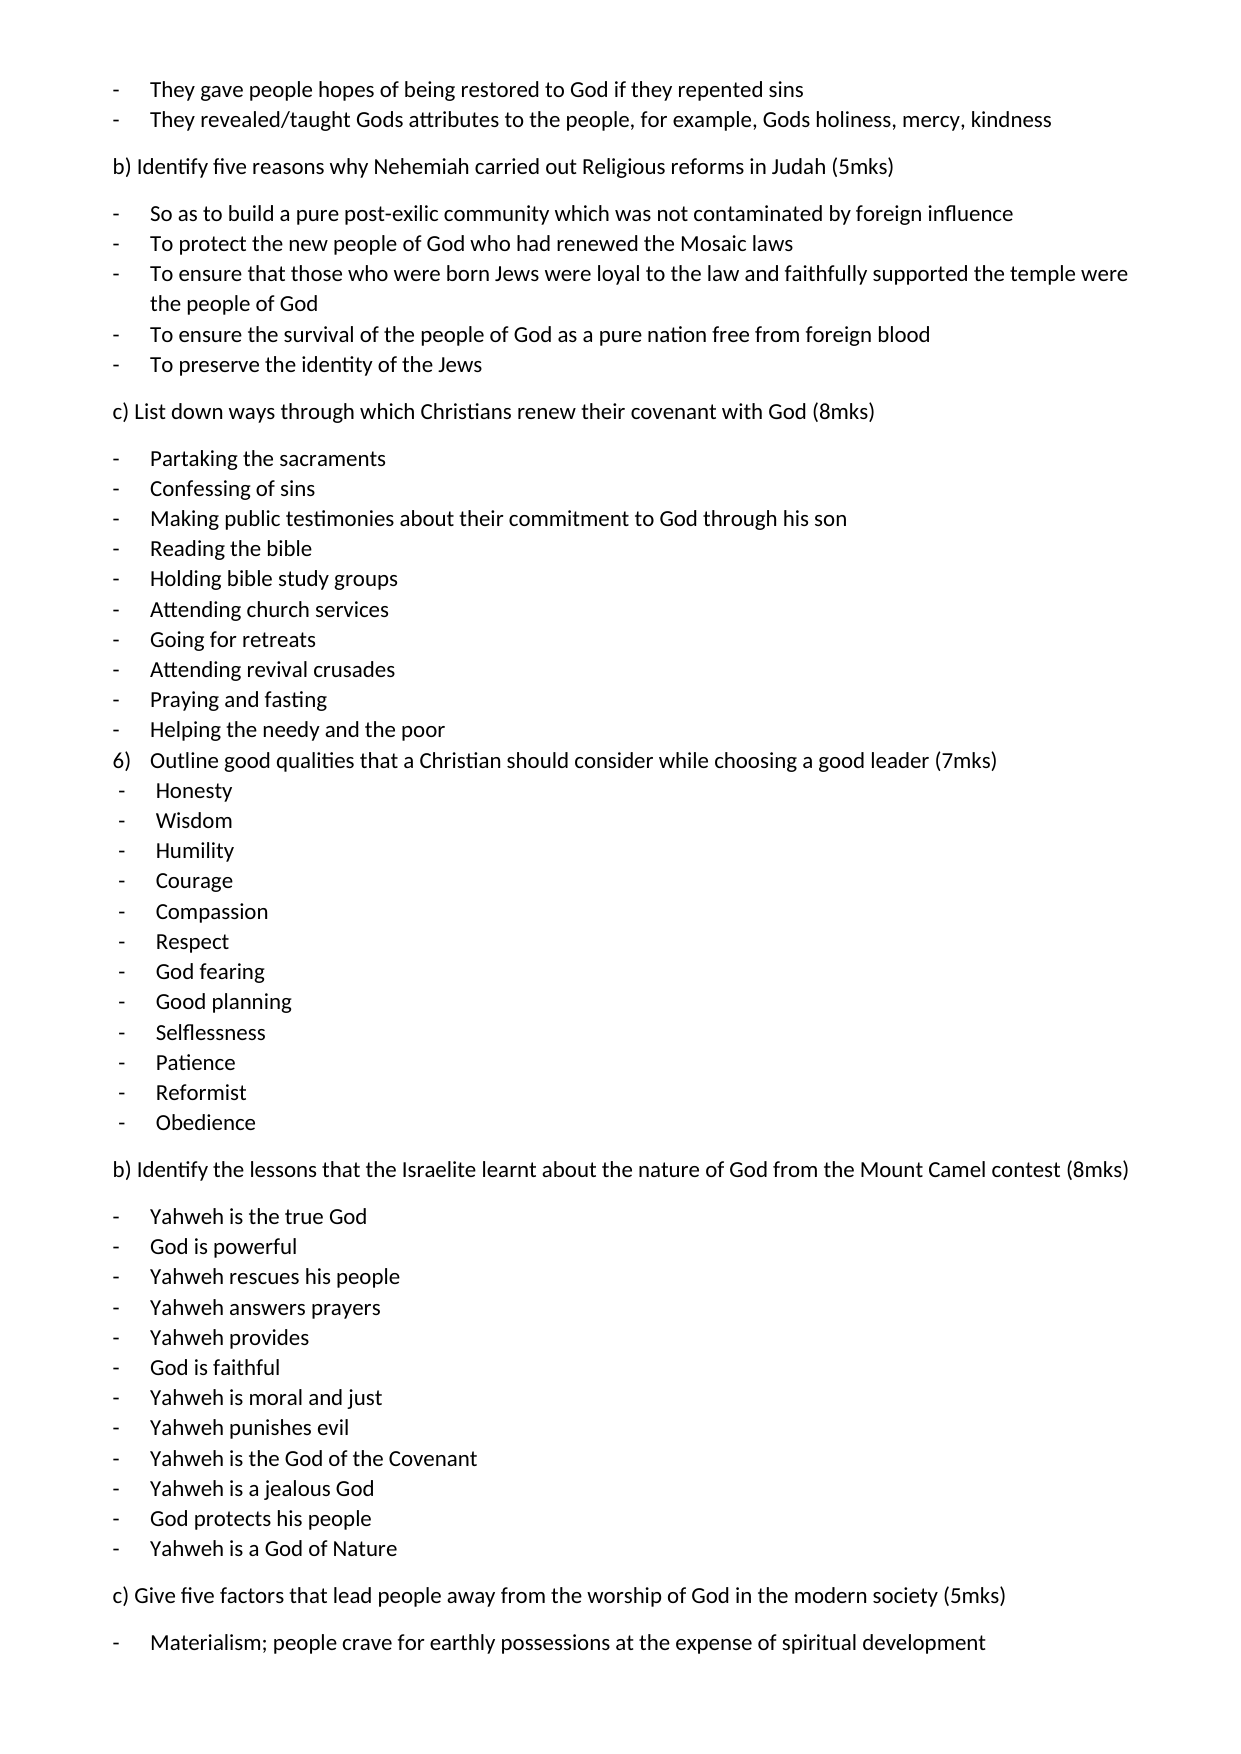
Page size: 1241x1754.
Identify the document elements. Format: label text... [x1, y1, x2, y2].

list Yahweh is the God of the Covenant [112, 1444, 1165, 1472]
list Holding bible study groups [112, 564, 1165, 593]
list Honesty [118, 776, 1165, 804]
list Compassion [118, 897, 1165, 925]
list To ensure the survival of the people of God as a pure nation free from foreign blood [112, 320, 1165, 348]
list Materialism; people crave for earthly possessions at the expense of spiritual development [112, 1628, 1165, 1656]
list God fearing [118, 957, 1165, 985]
list Making public testimonies about their commitment to God through his son [112, 504, 1165, 532]
list Going for retreats [112, 625, 1165, 653]
list Attending church services [112, 595, 1165, 623]
list Helping the needy and the poor [112, 716, 1165, 744]
list They revealed/taught Gods attributes to the people, for example, Gods holiness, mercy, kindness [112, 105, 1165, 133]
list Selflessness [118, 1018, 1165, 1046]
list Reformist [118, 1078, 1165, 1106]
list Yahweh is the true God [112, 1202, 1165, 1230]
text b) Identify the lessons that the Israelite learnt about the nature of God from the Mount Camel contest (8mks) [112, 1155, 1165, 1183]
text c) Give five factors that lead people away from the worship of God in the modern society (5mks) [75, 1581, 1165, 1609]
list Yahweh is moral and just [112, 1383, 1165, 1411]
list Courage [118, 867, 1165, 895]
list To ensure that those who were born Jews were loyal to the law and faithfully supported the temple were the people of God [112, 259, 1165, 318]
list So as to build a pure post-exilic community which was not contaminated by foreign influence [112, 199, 1165, 227]
list Respect [118, 927, 1165, 955]
list Good planning [118, 987, 1165, 1016]
list Yahweh is a God of Nature [112, 1534, 1165, 1562]
list Confessing of sins [112, 474, 1165, 502]
list God is faithful [112, 1353, 1165, 1381]
list Patience [118, 1048, 1165, 1076]
list Yahweh answers prayers [112, 1293, 1165, 1321]
list Reading the bible [112, 534, 1165, 562]
list To preserve the identity of the Jews [112, 350, 1165, 378]
list God is powerful [112, 1232, 1165, 1260]
list To protect the new people of God who had renewed the Mosaic laws [112, 229, 1165, 257]
list Outline good qualities that a Christian should consider while choosing a good leader (7mks) [112, 746, 1165, 774]
list Attending revival crusades [112, 655, 1165, 683]
list Wisdom [118, 806, 1165, 834]
list Yahweh is a jealous God [112, 1474, 1165, 1502]
list Partaking the sacraments [112, 444, 1165, 472]
list Yahweh punishes evil [112, 1413, 1165, 1442]
list God protects his people [112, 1504, 1165, 1532]
list Humility [118, 836, 1165, 864]
text c) List down ways through which Christians renew their covenant with God (8mks) [75, 397, 1165, 425]
list Obedience [118, 1108, 1165, 1136]
list Yahweh provides [112, 1323, 1165, 1351]
list They gave people hopes of being restored to God if they repented sins [112, 75, 1165, 103]
list Praying and fasting [112, 685, 1165, 713]
text b) Identify five reasons why Nehemiah carried out Religious reforms in Judah (5mks) [75, 152, 1165, 180]
list Yahweh rescues his people [112, 1262, 1165, 1291]
